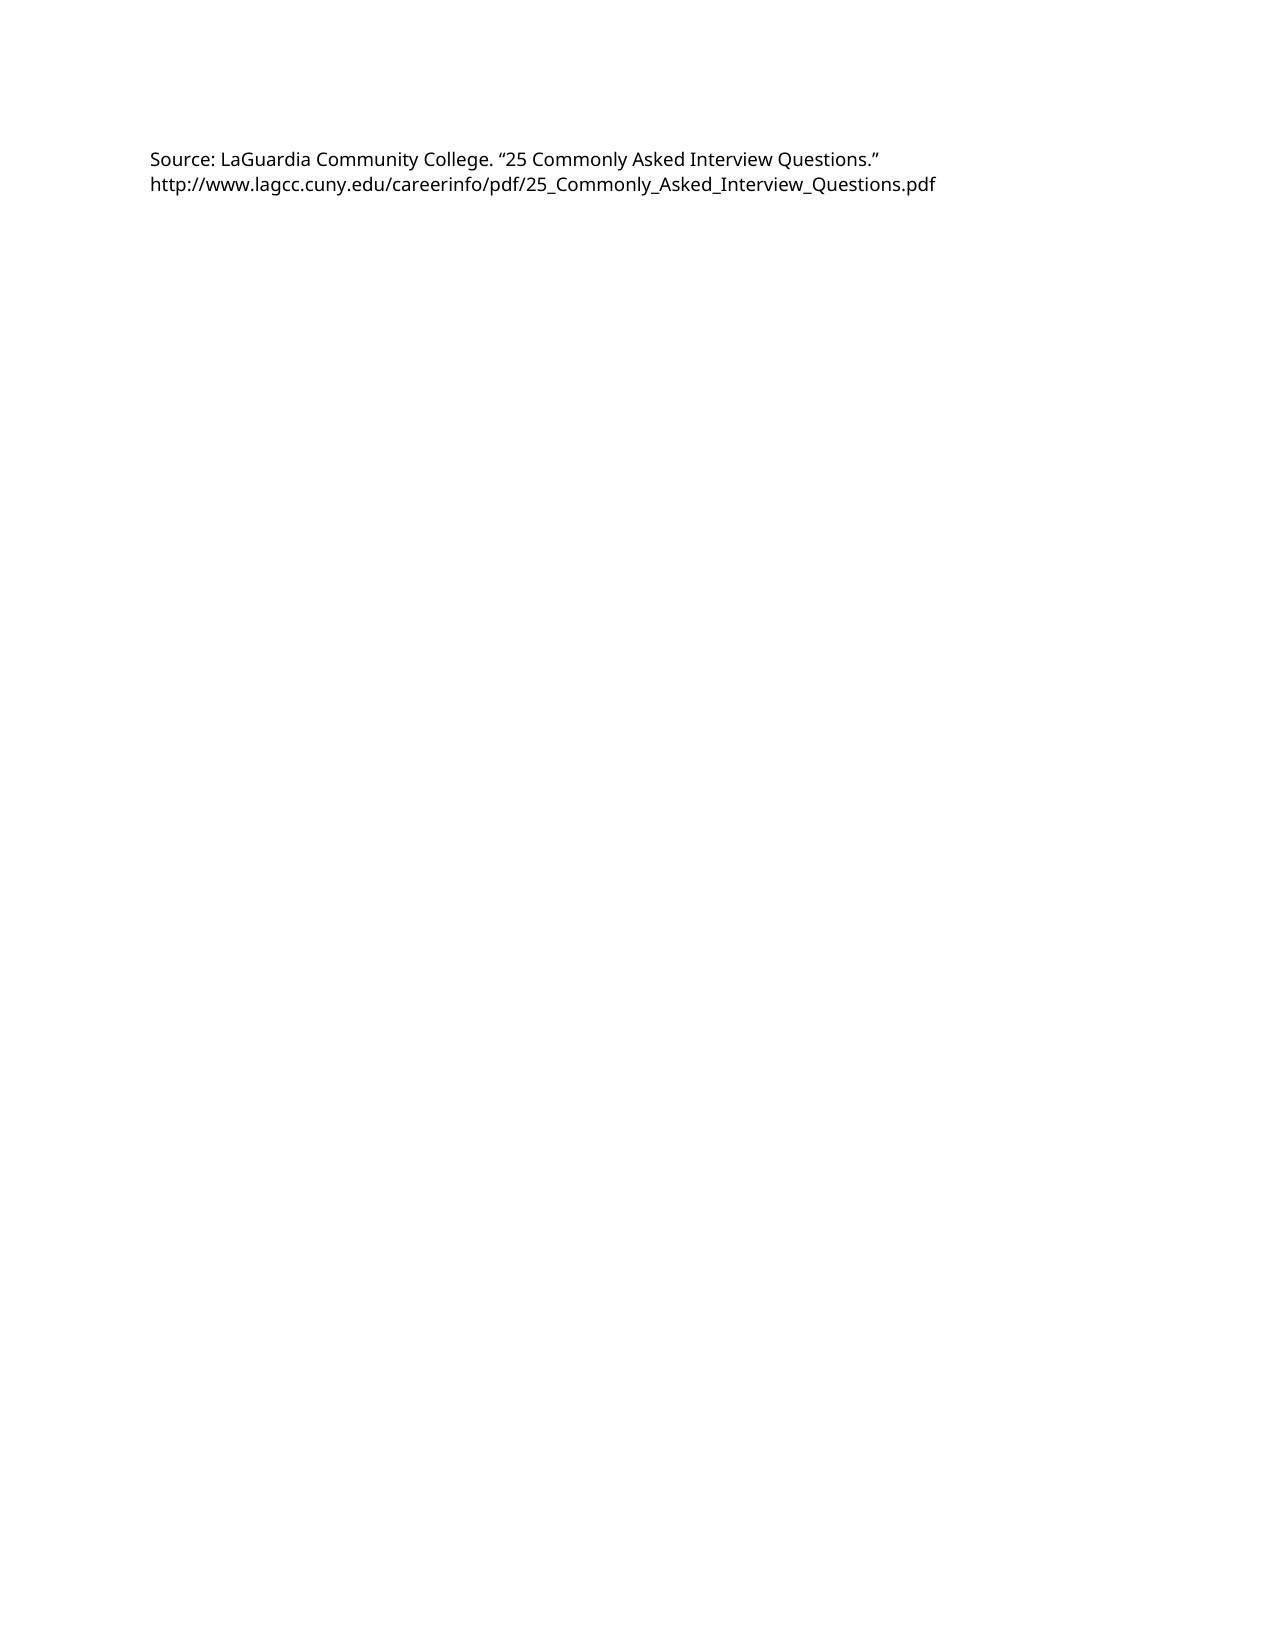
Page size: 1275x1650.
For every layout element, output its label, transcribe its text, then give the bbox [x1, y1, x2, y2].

text Source: LaGuardia Community College. “25 Commonly Asked Interview Questions.” http://www.lagcc.cuny.edu/careerinfo/pdf/25_Commonly_Asked_Interview_Questions.pdf [150, 146, 1007, 197]
